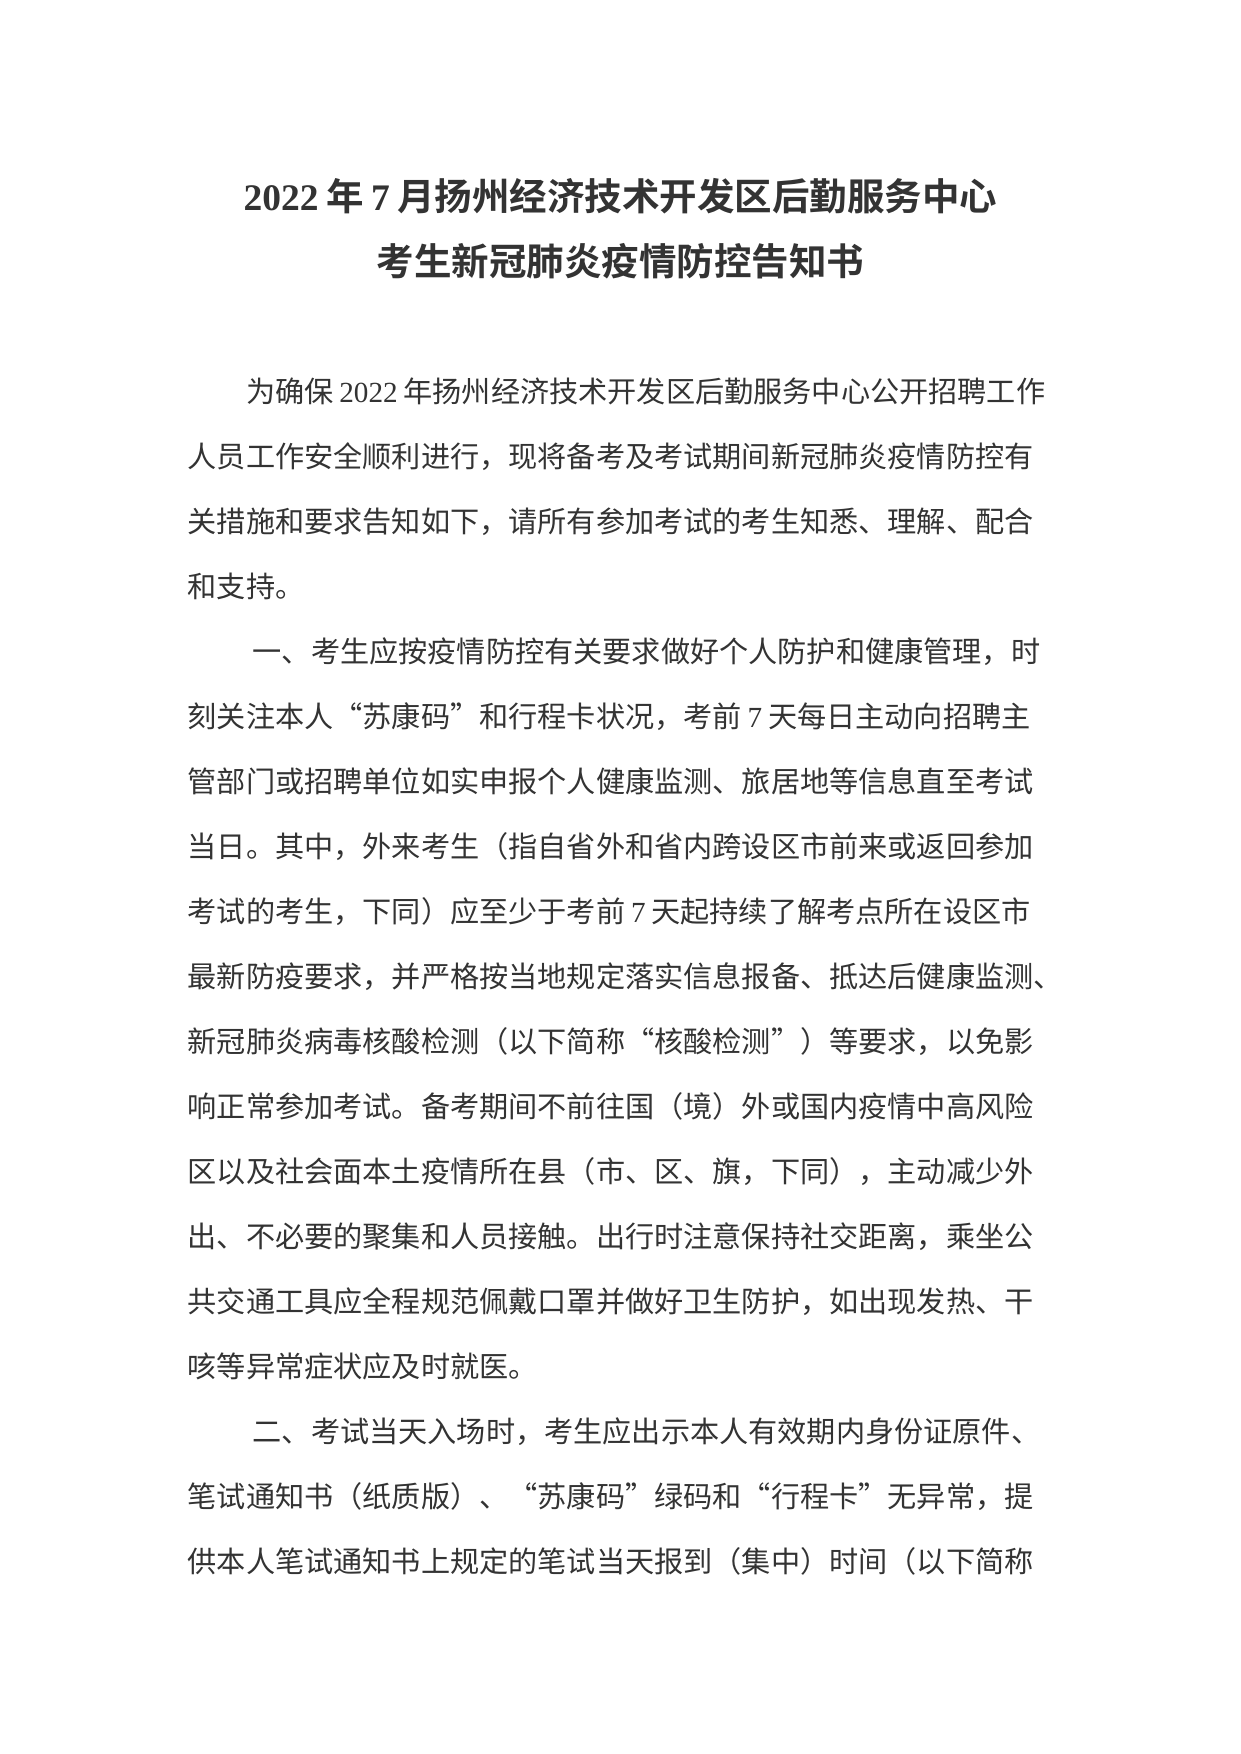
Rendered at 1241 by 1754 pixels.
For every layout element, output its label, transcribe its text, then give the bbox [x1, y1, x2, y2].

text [187, 1397, 1053, 1592]
text 为确保2022年扬州经济技术开发区后勤服务中心公开招聘工作人员工作安全顺利进行，现将备考及考试期间新冠肺炎疫情防控有关措施和要求告知如下，请所有参加考试的考生知悉、理解、配合和支持。 [187, 357, 1053, 617]
text 考生新冠肺炎疫情防控告知书 [187, 227, 1053, 292]
text 一、考生应按疫情防控有关要求做好个人防护和健康管理，时刻关注本人“苏康码”和行程卡状况，考前7天每日主动向招聘主管部门或招聘单位如实申报个人健康监测、旅居地等信息直至考试当日。其中，外来考生（指自省外和省内跨设区市前来或返回参加考试的考生，下同）应至少于考前7天起持续了解考点所在设区市最新防疫要求，并严格按当地规定落实信息报备、抵达后健康监测、新冠肺炎病毒核酸检测（以下简称“核酸检测”）等要求，以免影响正常参加考试。备考期间不前往国（境）外或国内疫情中高风险区以及社会面本土疫情所在县（市、区、旗，下同），主动减少外出、不必要的聚集和人员接触。出行时注意保持社交距离，乘坐公共交通工具应全程规范佩戴口罩并做好卫生防护，如出现发热、干咳等异常症状应及时就医。 [187, 617, 1053, 1397]
text 2022年7月扬州经济技术开发区后勤服务中心 [187, 162, 1053, 227]
